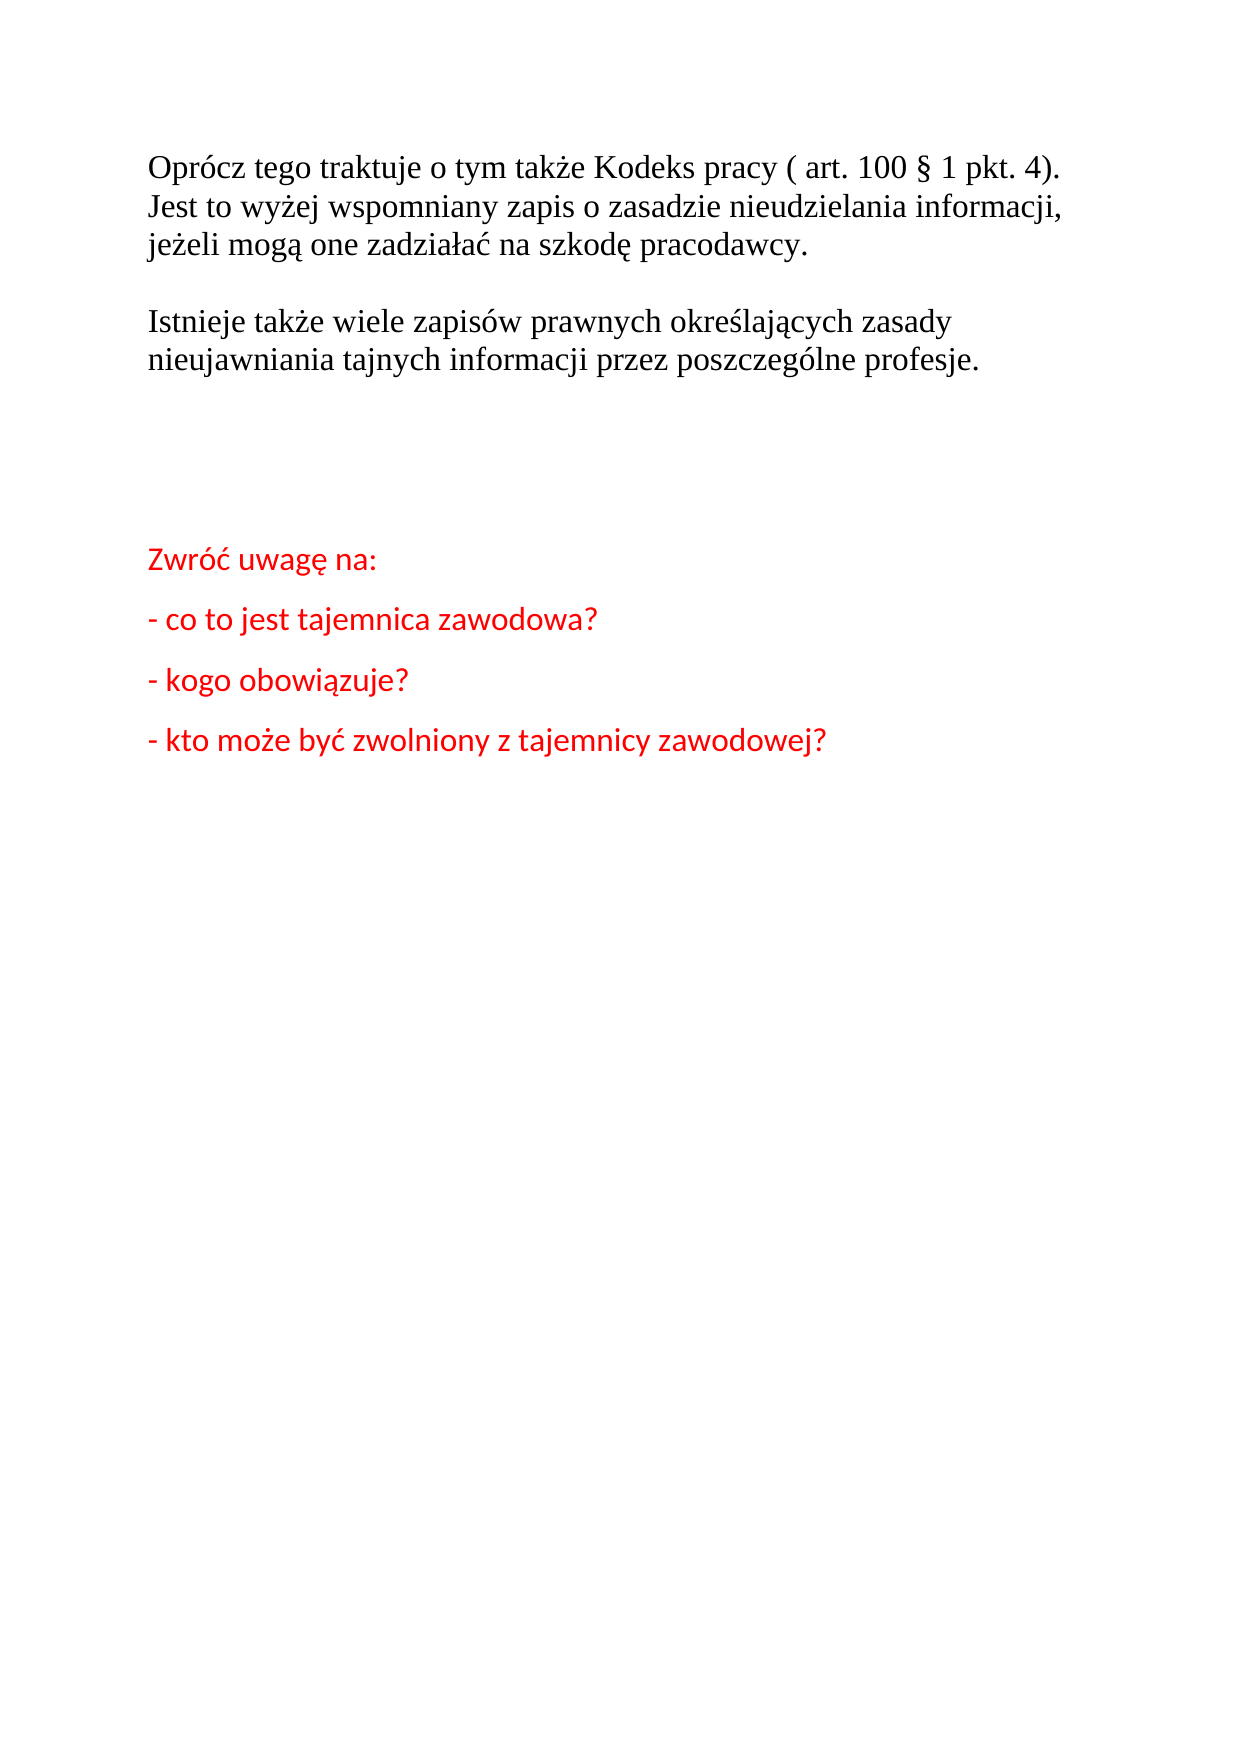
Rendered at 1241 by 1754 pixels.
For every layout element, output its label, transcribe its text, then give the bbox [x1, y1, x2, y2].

text - kogo obowiązuje? [148, 659, 1093, 699]
text Zwróć uwagę na: [148, 538, 1093, 578]
text - co to jest tajemnica zawodowa? [148, 598, 1093, 639]
text - kto może być zwolniony z tajemnicy zawodowej? [148, 719, 1093, 760]
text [148, 148, 1093, 378]
